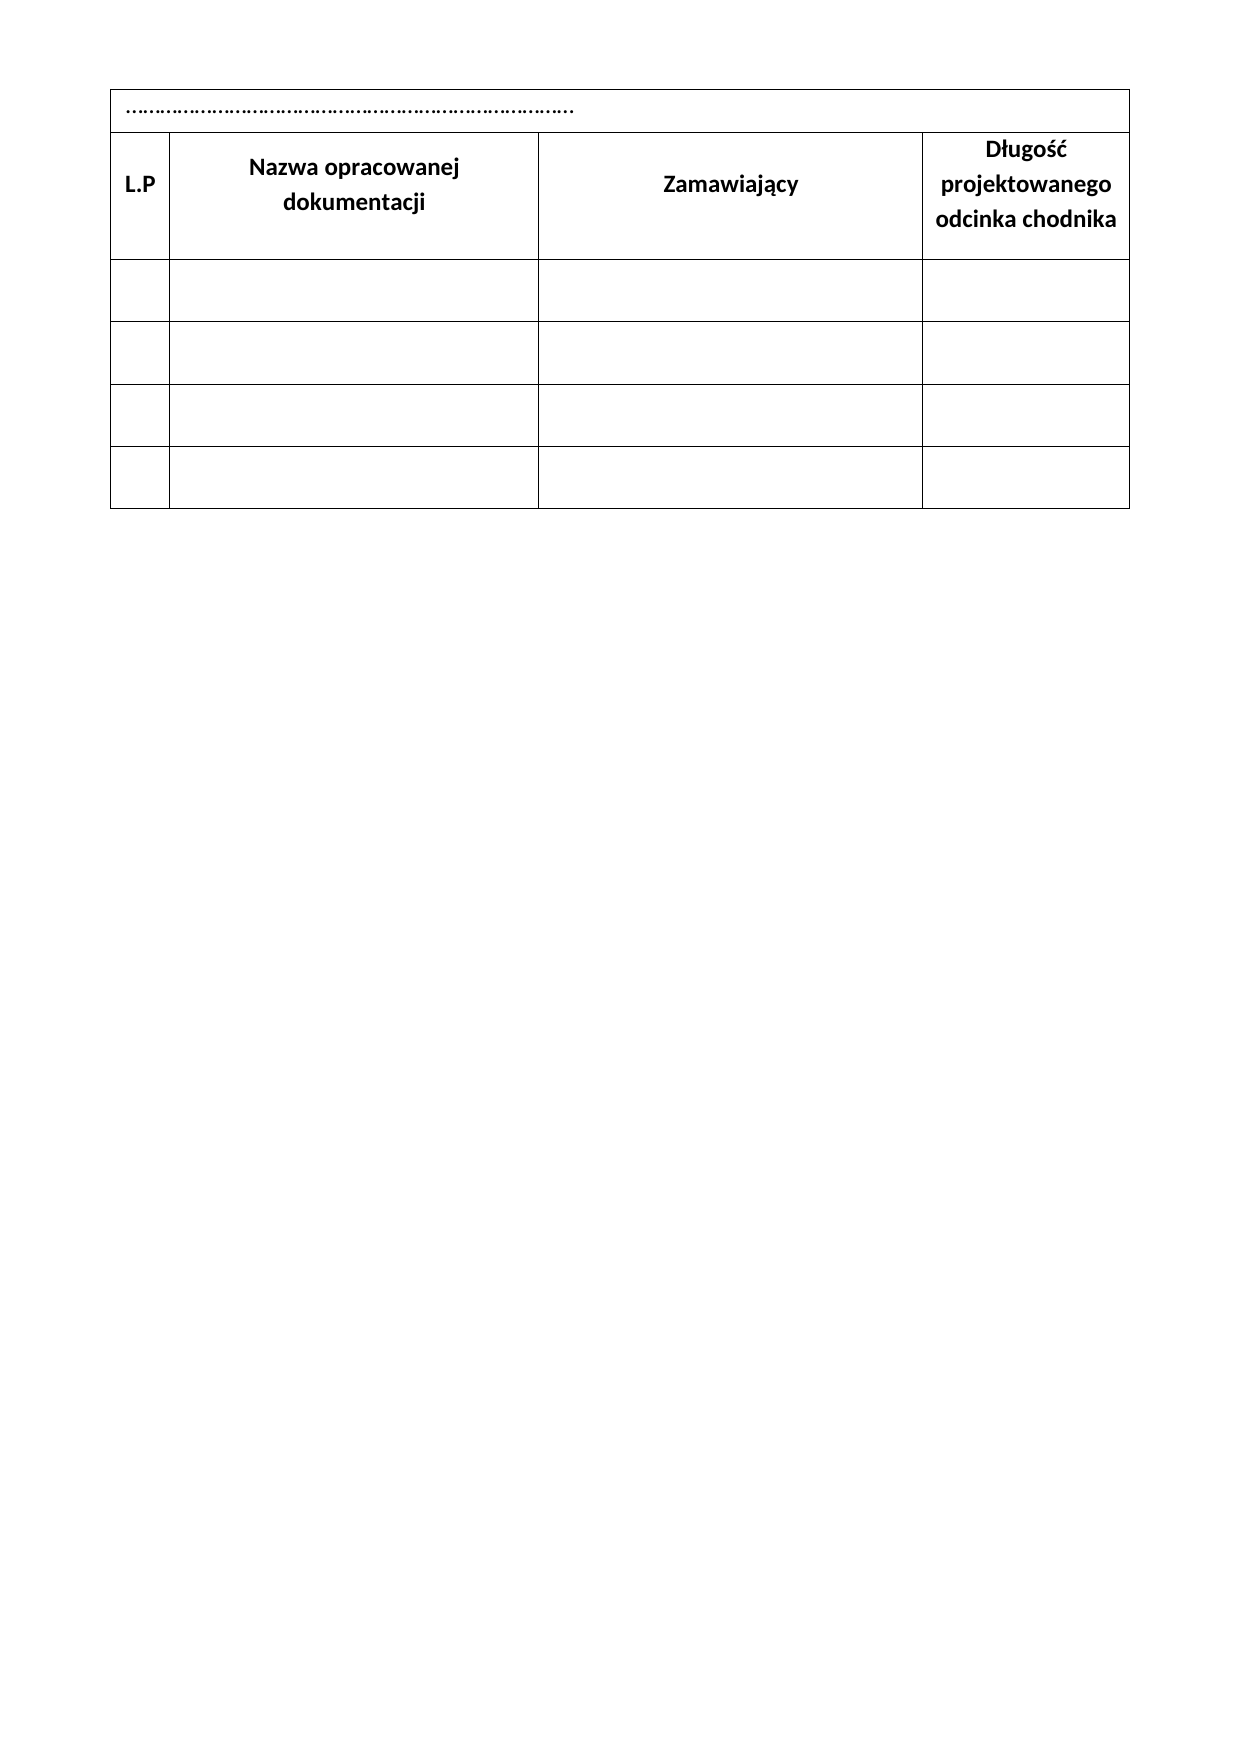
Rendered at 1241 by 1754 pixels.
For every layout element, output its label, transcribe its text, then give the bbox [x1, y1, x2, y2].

table_cell [539, 385, 922, 446]
table_cell [170, 447, 538, 508]
table_cell [539, 322, 922, 384]
table_cell Nazwa opracowanej dokumentacji [170, 133, 538, 258]
table_cell [923, 260, 1129, 321]
table_cell Długość projektowanego odcinka chodnika [923, 133, 1129, 258]
table_cell [923, 385, 1129, 446]
table_cell [111, 260, 169, 321]
table_cell [111, 447, 169, 508]
table_cell [170, 322, 538, 384]
table_cell [170, 260, 538, 321]
table_cell [923, 322, 1129, 384]
table_cell Zamawiający [539, 133, 922, 258]
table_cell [111, 90, 1129, 132]
table_cell L.P [111, 133, 169, 258]
table_cell [111, 385, 169, 446]
table_cell [923, 447, 1129, 508]
table_cell [539, 447, 922, 508]
table_cell [539, 260, 922, 321]
table_cell [111, 322, 169, 384]
table_cell [170, 385, 538, 446]
